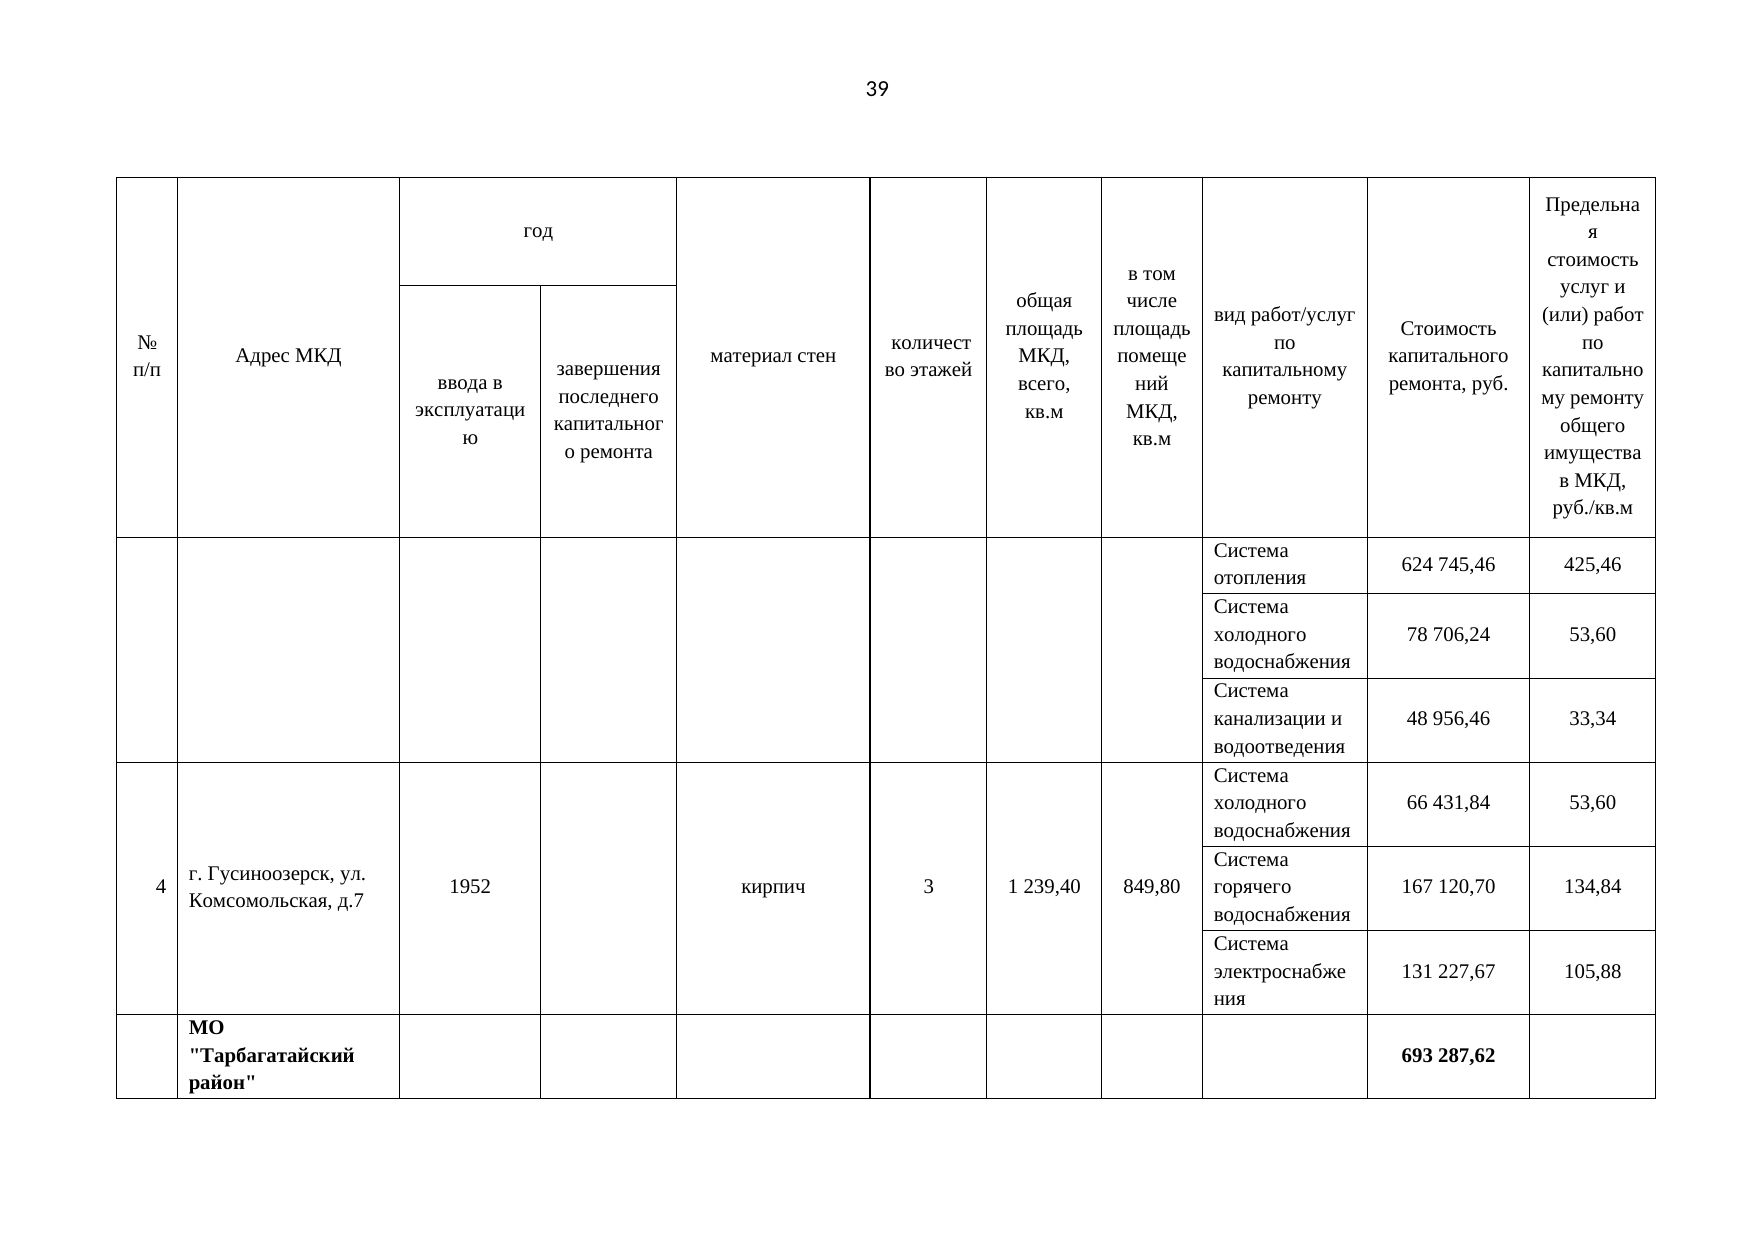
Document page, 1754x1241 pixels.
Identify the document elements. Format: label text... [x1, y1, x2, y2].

table_cell [677, 1015, 869, 1098]
table_cell [400, 1015, 540, 1098]
table_header Адрес МКД [178, 178, 399, 537]
table_header № п/п [117, 178, 177, 537]
table_cell 78 706,24 [1368, 594, 1529, 677]
table_cell ввода в эксплуатацию [400, 286, 540, 537]
table_cell 3 [871, 763, 986, 1014]
table_cell [987, 1015, 1101, 1098]
table_cell 624 745,46 [1368, 538, 1529, 593]
table_cell Система холодного водоснабжения [1203, 594, 1367, 677]
table_cell [117, 1015, 177, 1098]
table_header в том числе площадь помещений МКД, кв.м [1102, 178, 1202, 537]
table_header Стоимость капитального ремонта, руб. [1368, 178, 1529, 537]
table_cell завершения последнего капитального ремонта [541, 286, 676, 537]
table_cell Система горячего водоснабжения [1203, 847, 1367, 930]
table_cell 105,88 [1530, 931, 1655, 1014]
table_cell [871, 1015, 986, 1098]
table_cell 33,34 [1530, 679, 1655, 762]
table_cell 4 [117, 763, 177, 1014]
table_cell 131 227,67 [1368, 931, 1529, 1014]
table_cell 48 956,46 [1368, 679, 1529, 762]
table_cell 53,60 [1530, 594, 1655, 677]
table_header материал стен [677, 178, 869, 537]
table_cell 1 239,40 [987, 763, 1101, 1014]
table_header вид работ/услуг по капитальному ремонту [1203, 178, 1367, 537]
table_cell 134,84 [1530, 847, 1655, 930]
table_cell Система канализации и водоотведения [1203, 679, 1367, 762]
table_cell кирпич [677, 763, 869, 1014]
table_cell 425,46 [1530, 538, 1655, 593]
table_cell [1102, 1015, 1202, 1098]
table_header общая площадь МКД, всего, кв.м [987, 178, 1101, 537]
table_cell 693 287,62 [1368, 1015, 1529, 1098]
table_cell Система холодного водоснабжения [1203, 763, 1367, 846]
table_cell 167 120,70 [1368, 847, 1529, 930]
table_cell [541, 763, 676, 1014]
table_cell [1530, 1015, 1655, 1098]
table_cell г. Гусиноозерск, ул. Комсомольская, д.7 [178, 763, 399, 1014]
table_cell 1952 [400, 763, 540, 1014]
table_cell Система электроснабжения [1203, 931, 1367, 1014]
table_cell Система отопления [1203, 538, 1367, 593]
table_cell 849,80 [1102, 763, 1202, 1014]
table_cell [1203, 1015, 1367, 1098]
table_header Предельная стоимость услуг и (или) работ по капитальному ремонту общего имущества в МКД, руб./кв.м [1530, 178, 1655, 537]
table_cell [541, 1015, 676, 1098]
table_header количество этажей [871, 178, 986, 537]
table_cell 53,60 [1530, 763, 1655, 846]
table_header год [400, 178, 676, 285]
table_cell 66 431,84 [1368, 763, 1529, 846]
table_cell МО "Тарбагатайский район" [178, 1015, 399, 1098]
